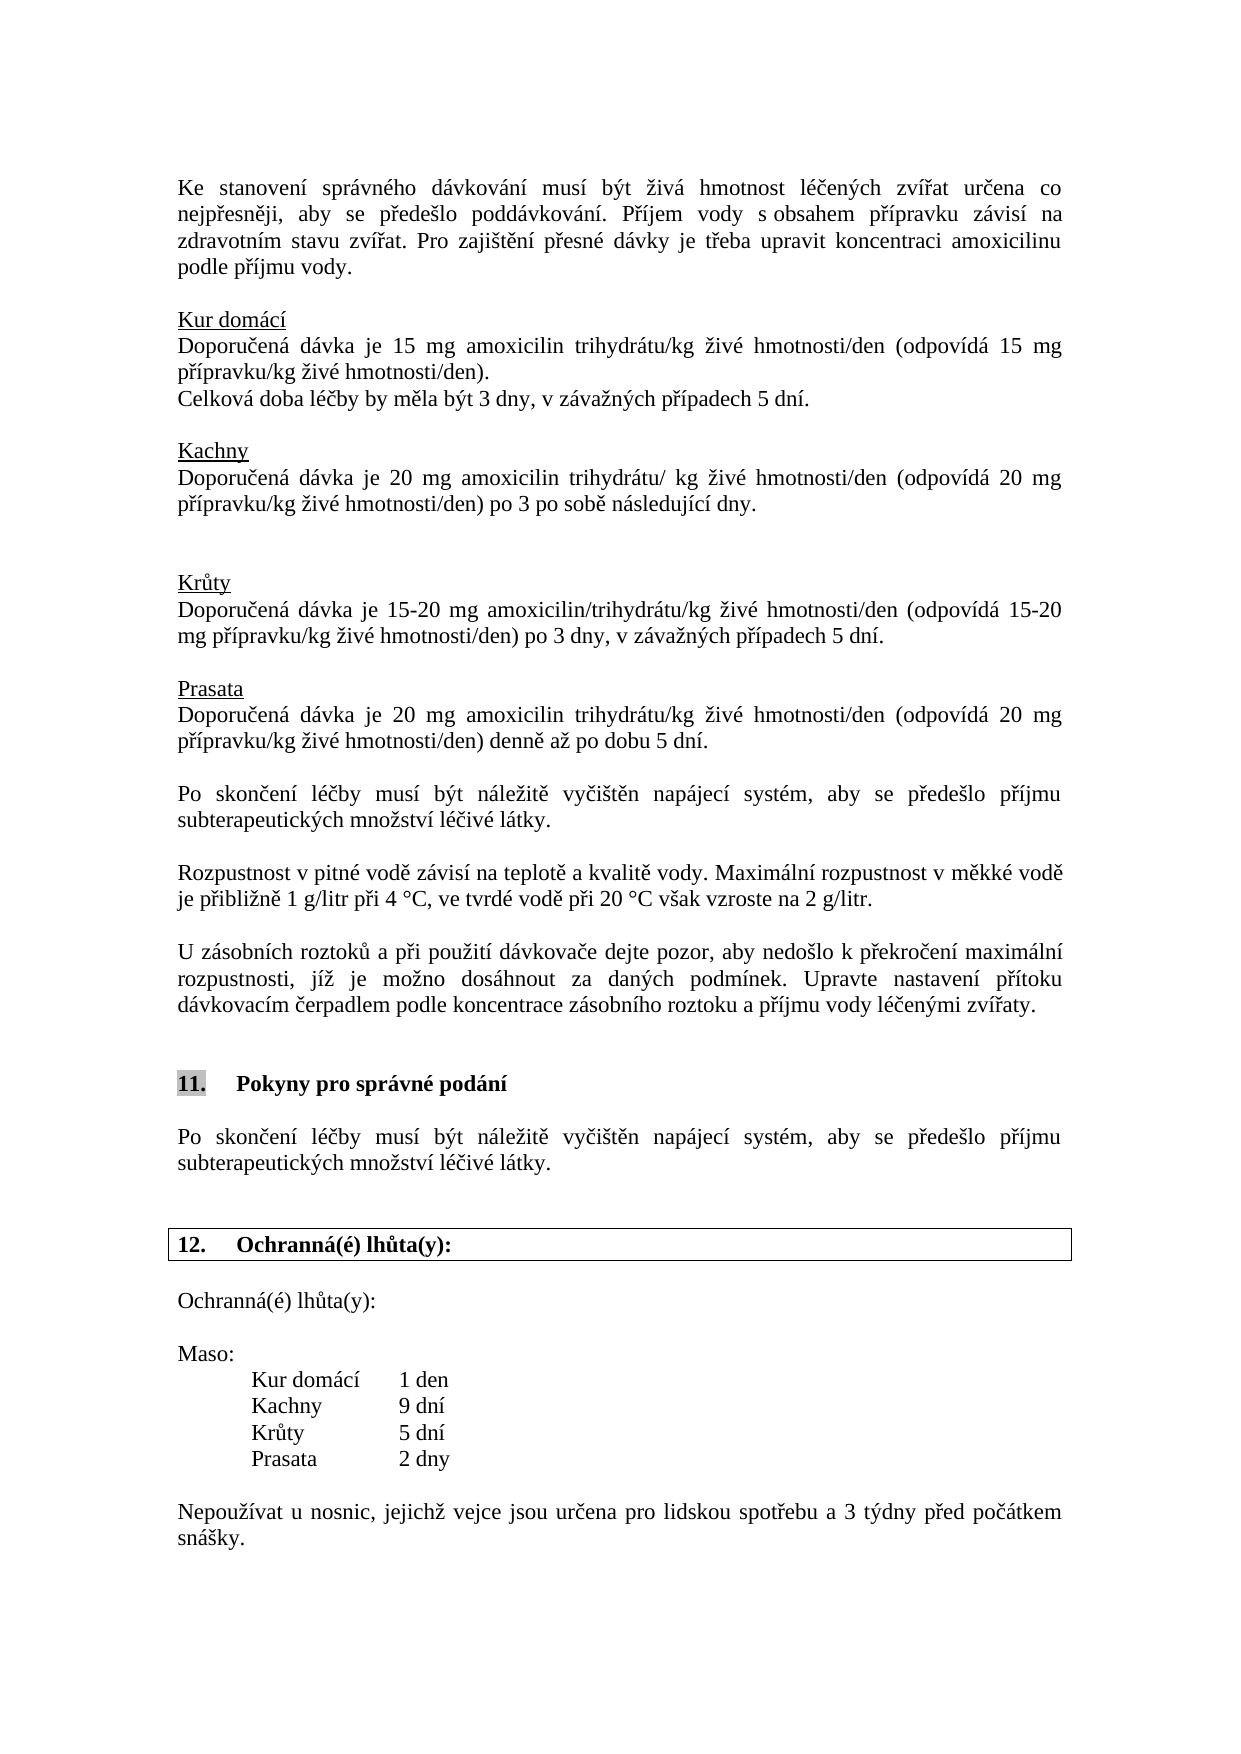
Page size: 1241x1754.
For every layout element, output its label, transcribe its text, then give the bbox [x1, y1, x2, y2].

text Doporučená dávka je 20 mg amoxicilin trihydrátu/kg živé hmotnosti/den (odpovídá 20 mg přípravku/kg živé hmotnosti/den) denně až po dobu 5 dní. [177, 701, 1063, 754]
text Celková doba léčby by měla být 3 dny, v závažných případech 5 dní. [177, 385, 1063, 411]
text Po skončení léčby musí být náležitě vyčištěn napájecí systém, aby se předešlo příjmu subterapeutických množství léčivé látky. [177, 1123, 1063, 1175]
text Maso: [177, 1340, 1063, 1366]
text Doporučená dávka je 20 mg amoxicilin trihydrátu/ kg živé hmotnosti/den (odpovídá 20 mg přípravku/kg živé hmotnosti/den) po 3 po sobě následující dny. [177, 464, 1063, 517]
text Prasata 2 dny [177, 1445, 1063, 1472]
text Doporučená dávka je 15-20 mg amoxicilin/trihydrátu/kg živé hmotnosti/den (odpovídá 15-20 mg přípravku/kg živé hmotnosti/den) po 3 dny, v závažných případech 5 dní. [177, 596, 1063, 648]
text Kur domácí [177, 306, 1063, 332]
text U zásobních roztoků a při použití dávkovače dejte pozor, aby nedošlo k překročení maximální rozpustnosti, jíž je možno dosáhnout za daných podmínek. Upravte nastavení přítoku dávkovacím čerpadlem podle koncentrace zásobního roztoku a příjmu vody léčenými zvířaty. [177, 938, 1063, 1017]
text Krůty 5 dní [177, 1419, 1063, 1445]
text Nepoužívat u nosnic, jejichž vejce jsou určena pro lidskou spotřebu a 3 týdny před počátkem snášky. [177, 1498, 1063, 1551]
text Ke stanovení správného dávkování musí být živá hmotnost léčených zvířat určena co nejpřesněji, aby se předešlo poddávkování. Příjem vody s obsahem přípravku závisí na zdravotním stavu zvířat. Pro zajištění přesné dávky je třeba upravit koncentraci amoxicilinu podle příjmu vody. [177, 174, 1063, 279]
text Ochranná(é) lhůta(y): [177, 1287, 1063, 1313]
text Krůty [177, 569, 1063, 596]
text Rozpustnost v pitné vodě závisí na teplotě a kvalitě vody. Maximální rozpustnost v měkké vodě je přibližně 1 g/litr při 4 °C, ve tvrdé vodě při 20 °C však vzroste na 2 g/litr. [177, 859, 1063, 912]
text Prasata [177, 675, 1063, 701]
text Kur domácí 1 den [177, 1366, 1063, 1392]
text Kachny 9 dní [177, 1392, 1063, 1419]
text 11. Pokyny pro správné podání [206, 1070, 1063, 1096]
text 12. Ochranná(é) lhůta(y): [169, 1229, 1071, 1260]
text Doporučená dávka je 15 mg amoxicilin trihydrátu/kg živé hmotnosti/den (odpovídá 15 mg přípravku/kg živé hmotnosti/den). [177, 332, 1063, 385]
text Kachny [177, 437, 1063, 464]
text Po skončení léčby musí být náležitě vyčištěn napájecí systém, aby se předešlo příjmu subterapeutických množství léčivé látky. [177, 780, 1063, 833]
